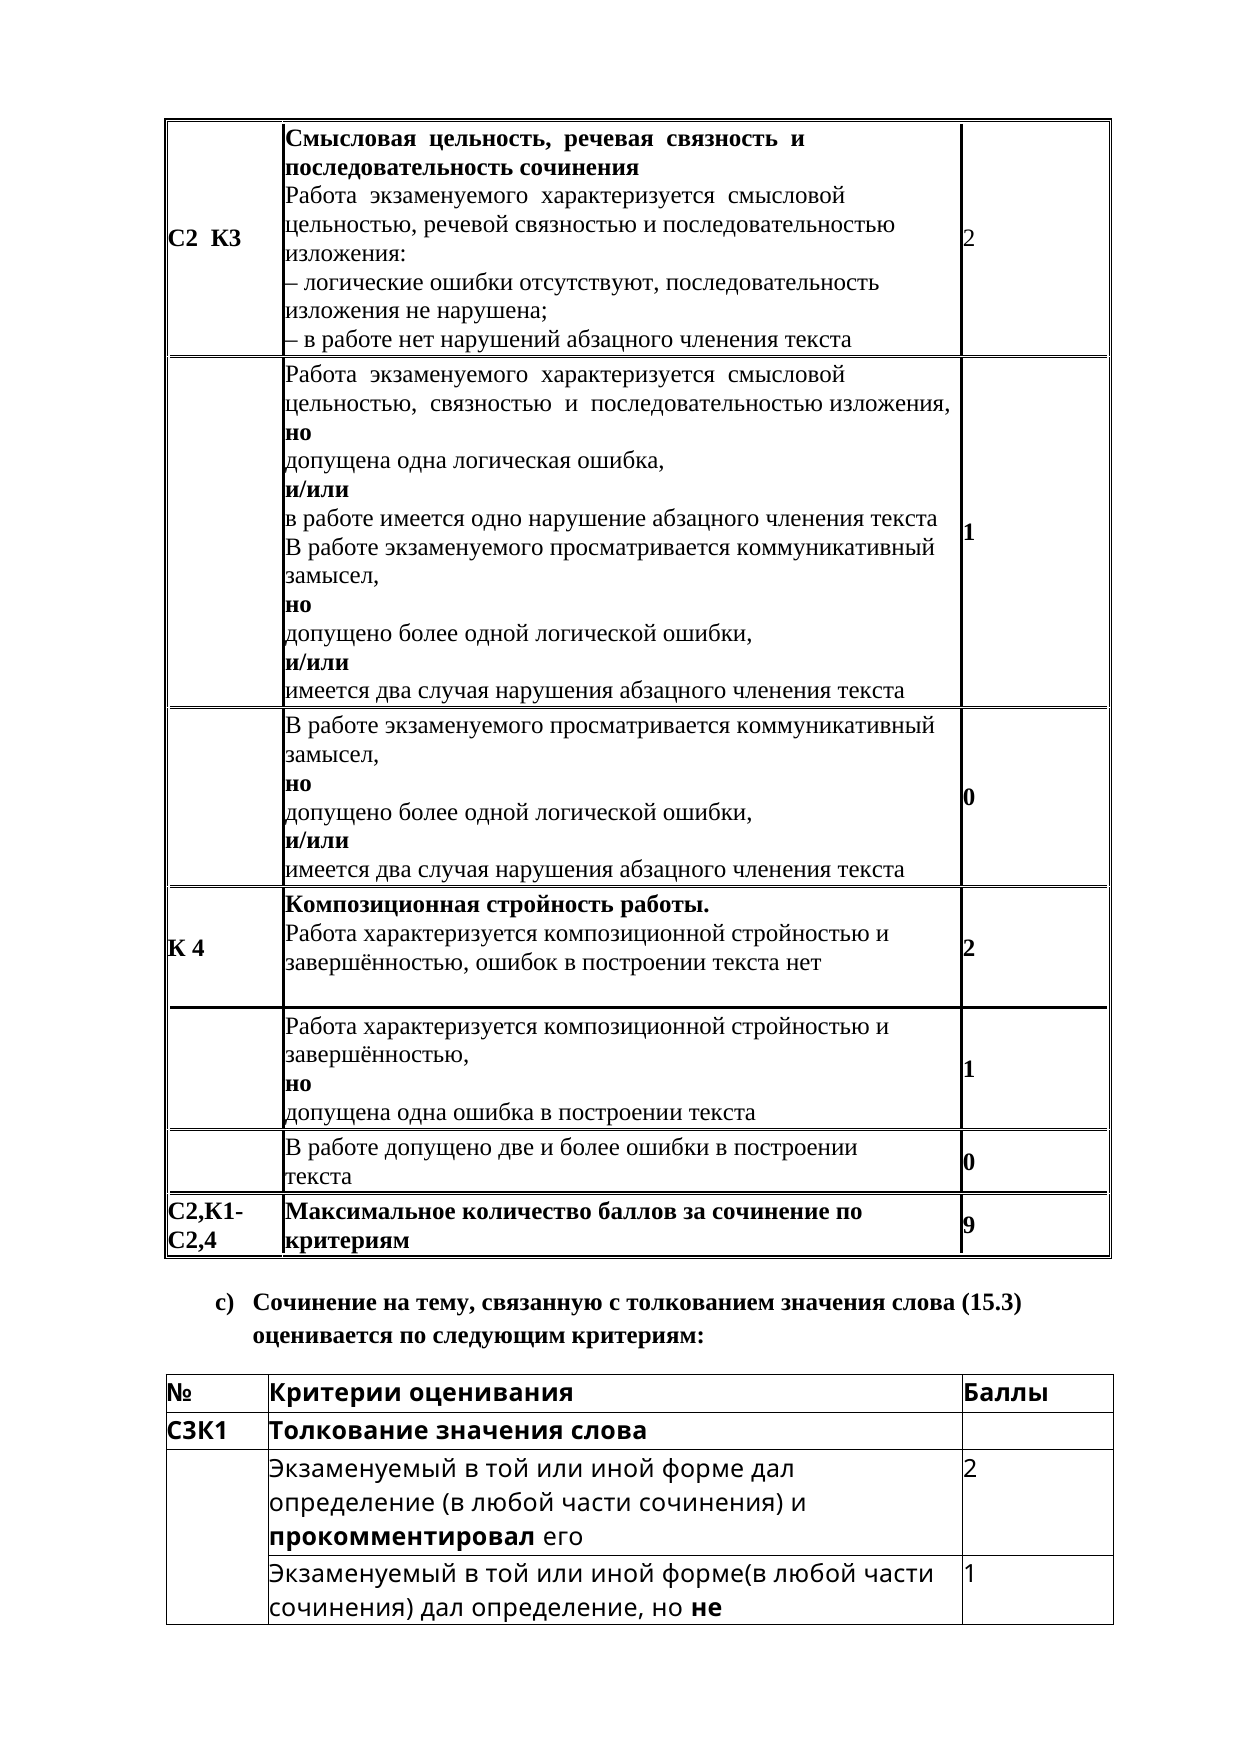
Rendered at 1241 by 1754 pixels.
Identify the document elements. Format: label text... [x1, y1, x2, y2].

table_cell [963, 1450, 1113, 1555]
list Сочинение на тему, связанную с толкованием значения слова (15.3) оценивается по следующим критериям: [215, 1287, 1152, 1349]
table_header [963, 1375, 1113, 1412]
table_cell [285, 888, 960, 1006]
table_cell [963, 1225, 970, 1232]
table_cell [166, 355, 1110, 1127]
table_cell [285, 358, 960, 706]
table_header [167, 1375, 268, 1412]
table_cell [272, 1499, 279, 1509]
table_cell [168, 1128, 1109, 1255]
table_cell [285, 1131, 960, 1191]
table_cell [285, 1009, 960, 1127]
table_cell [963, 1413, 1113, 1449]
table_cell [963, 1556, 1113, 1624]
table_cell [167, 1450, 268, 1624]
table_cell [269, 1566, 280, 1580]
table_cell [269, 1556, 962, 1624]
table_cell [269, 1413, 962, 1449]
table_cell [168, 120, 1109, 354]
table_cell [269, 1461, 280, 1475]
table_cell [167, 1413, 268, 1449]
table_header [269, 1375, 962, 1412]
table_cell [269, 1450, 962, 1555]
